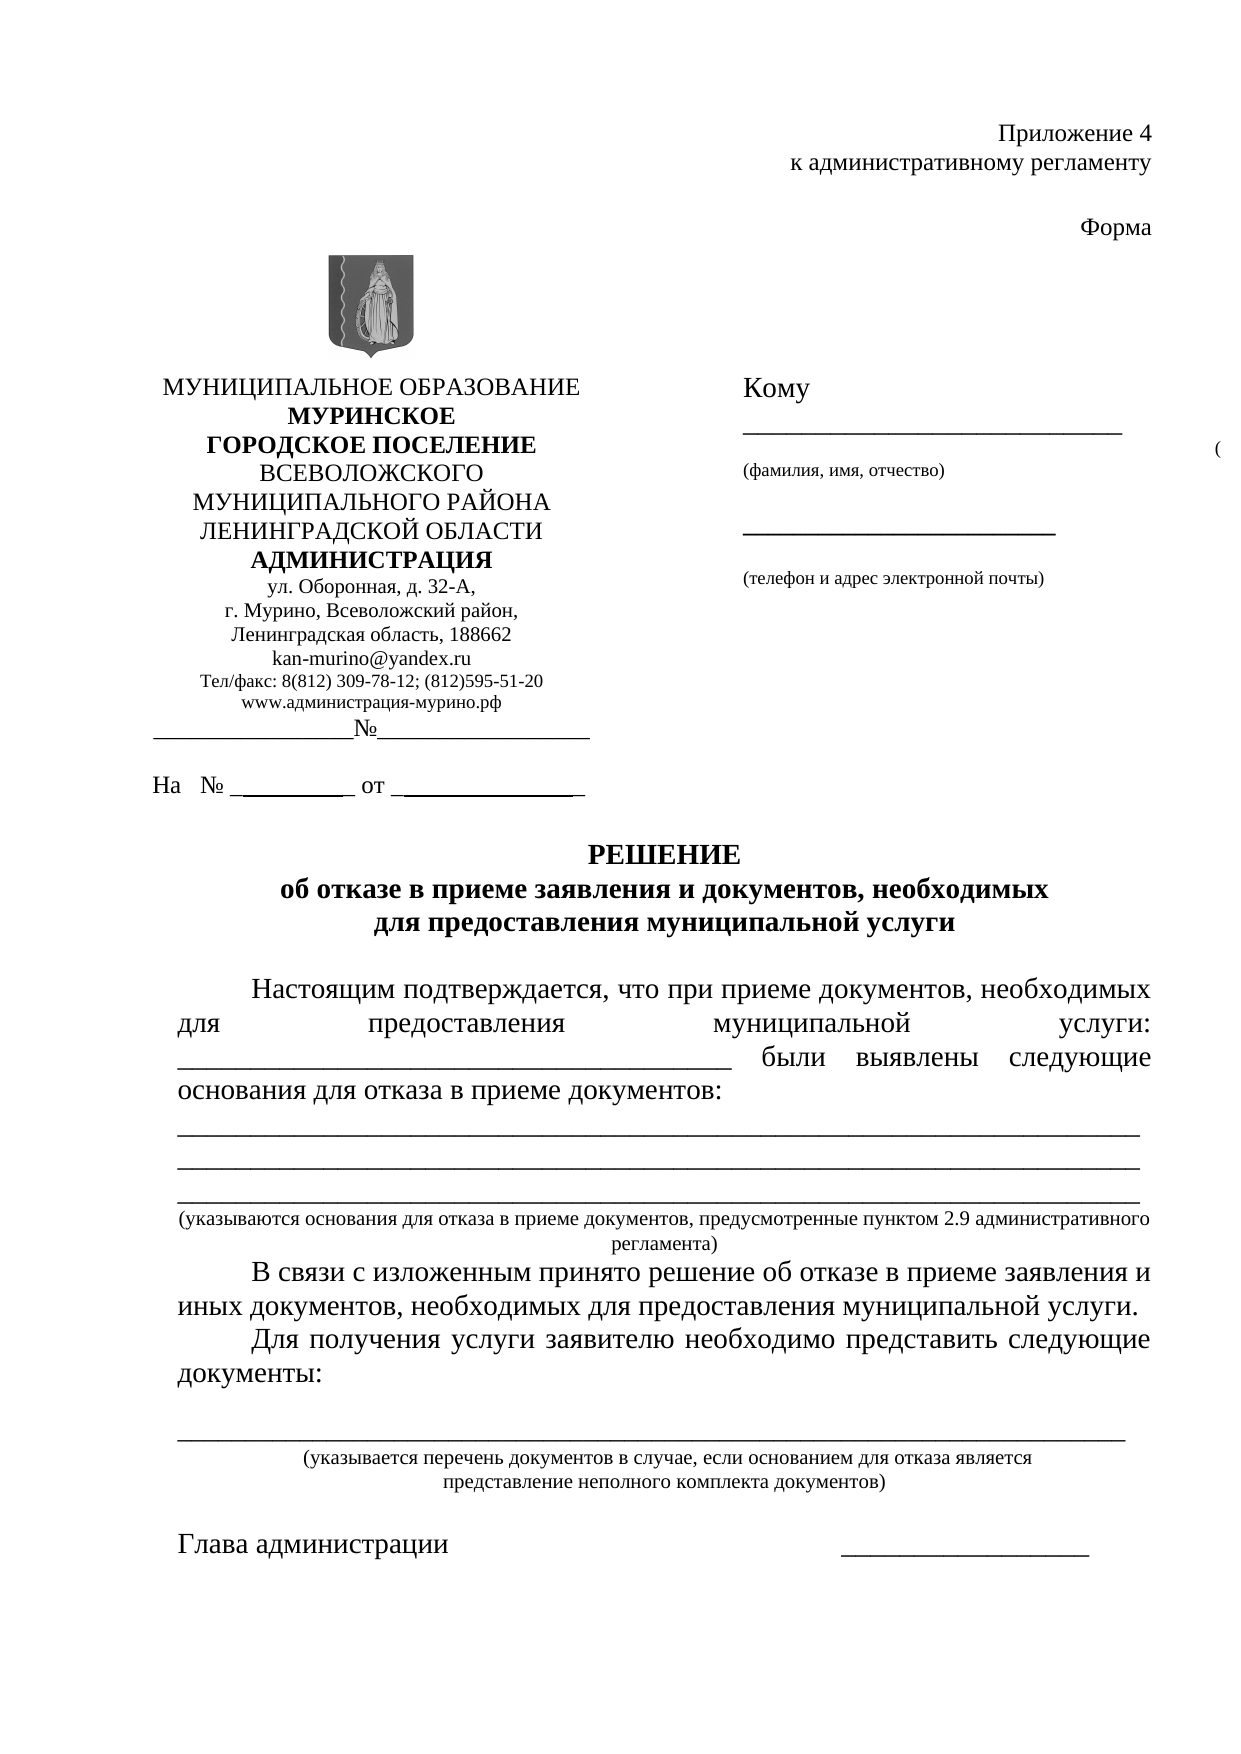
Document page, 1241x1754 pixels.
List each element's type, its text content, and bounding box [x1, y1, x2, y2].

text ______________________________________________________________________ [177, 1414, 1152, 1445]
text об отказе в приеме заявления и документов, необходимых для предоставления муниципальной услуги [177, 871, 1152, 938]
text __________________________________________________________________ [177, 1106, 1152, 1139]
text ____________________________________________________________________________________________________________________________________ [177, 1139, 1152, 1206]
text представление неполного комплекта документов) [177, 1469, 1152, 1493]
text (указывается перечень документов в случае, если основанием для отказа является [177, 1445, 1152, 1469]
text Форма [177, 212, 1152, 240]
text Настоящим подтверждается, что при приеме документов, необходимых для предоставления муниципальной услуги: ______________________________________ были выявлены следующие основания для отказа в приеме документов: [177, 972, 1152, 1106]
text Приложение 4 [177, 118, 1152, 147]
text Для получения услуги заявителю необходимо представить следующие документы: [177, 1322, 1152, 1389]
text к административному регламенту [177, 147, 1152, 176]
text (указываются основания для отказа в приеме документов, предусмотренные пунктом 2.9 административного регламента) [177, 1206, 1152, 1254]
text Глава администрации _________________ [177, 1526, 1152, 1560]
text В связи с изложенным принято решение об отказе в приеме заявления и иных документов, необходимых для предоставления муниципальной услуги. [177, 1254, 1152, 1322]
text РЕШЕНИЕ [177, 837, 1152, 871]
